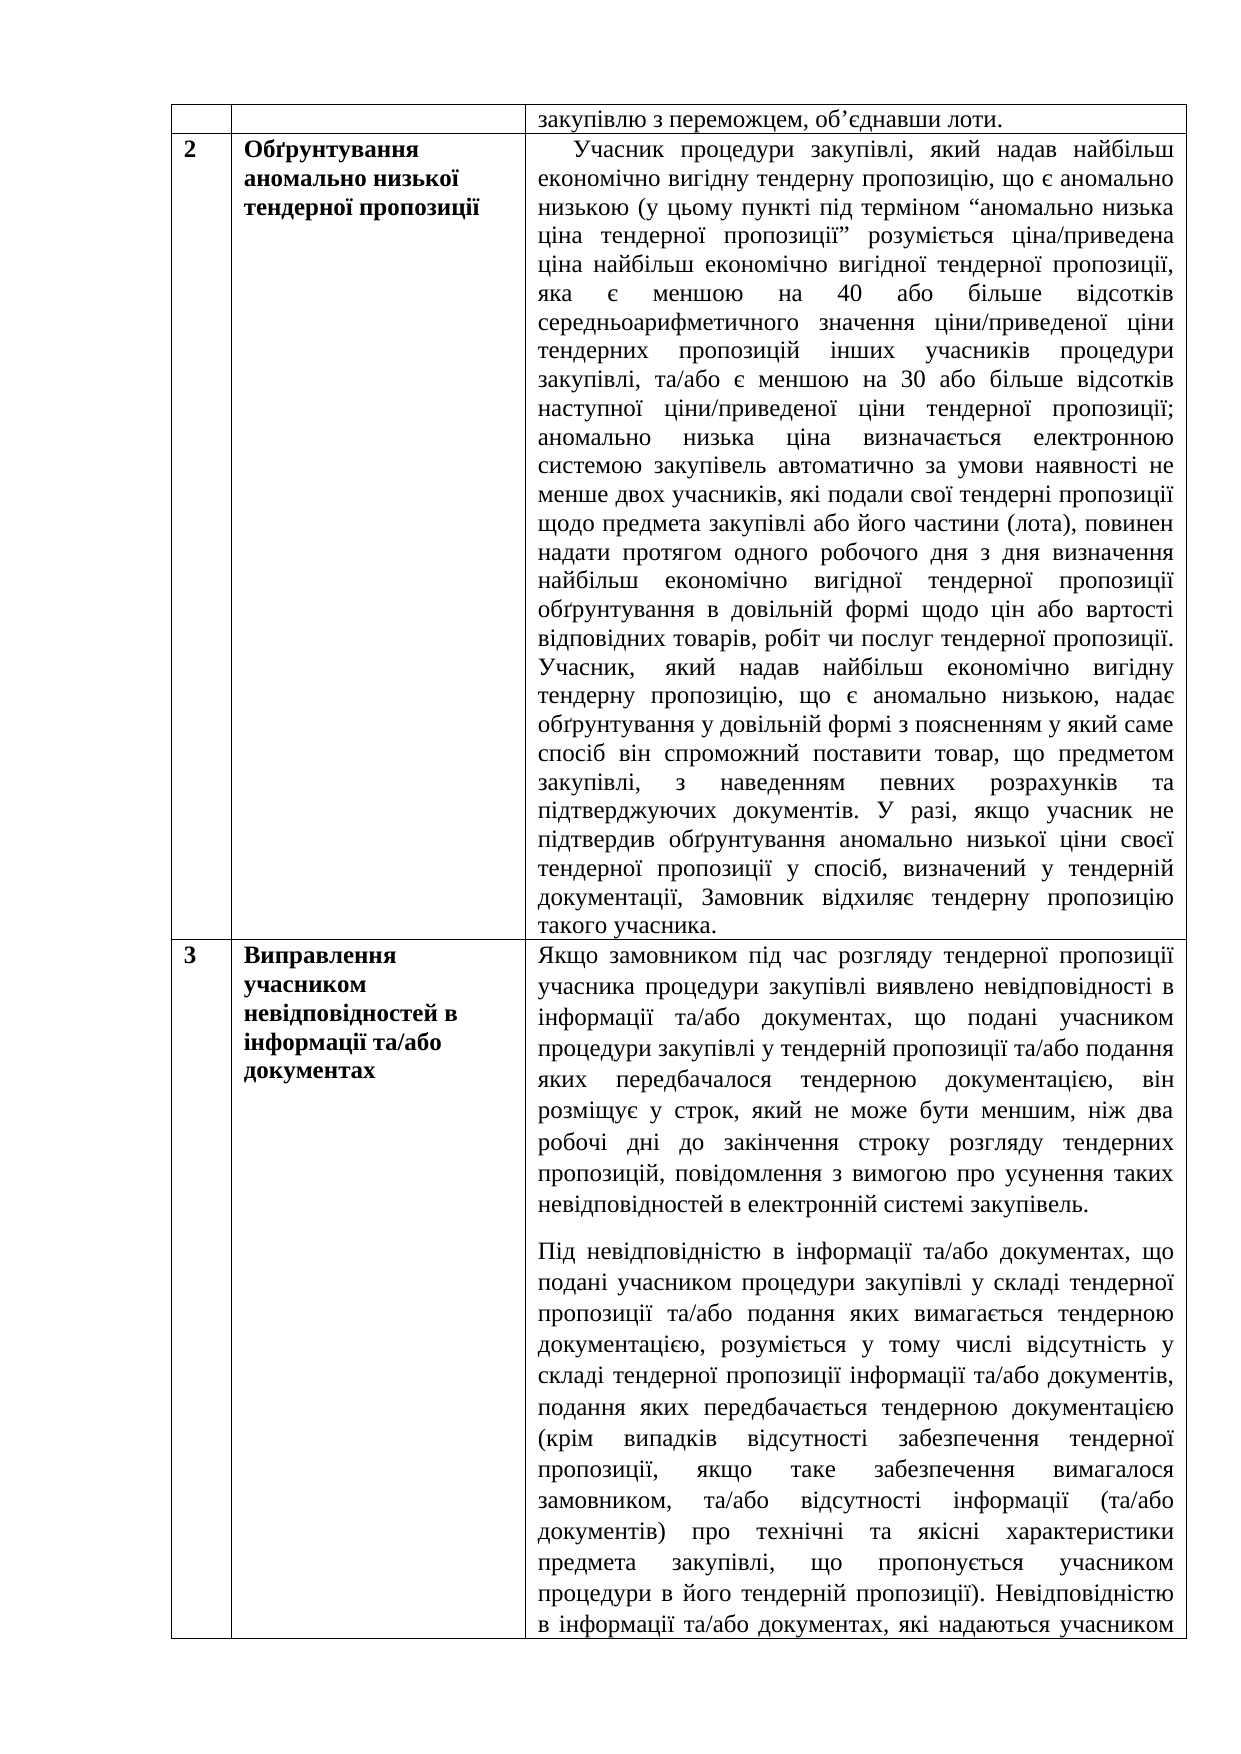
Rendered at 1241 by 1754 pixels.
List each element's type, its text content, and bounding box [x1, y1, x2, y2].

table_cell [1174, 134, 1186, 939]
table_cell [232, 940, 525, 1638]
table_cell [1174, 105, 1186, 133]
table_cell 3 [172, 940, 231, 1638]
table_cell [232, 105, 525, 133]
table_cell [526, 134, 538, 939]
table_cell 1 [172, 105, 231, 133]
table_cell 2 [172, 134, 231, 939]
table_cell Обґрунтування аномально низької тендерної пропозиції [232, 134, 525, 939]
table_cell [526, 940, 1186, 1638]
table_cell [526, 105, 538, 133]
